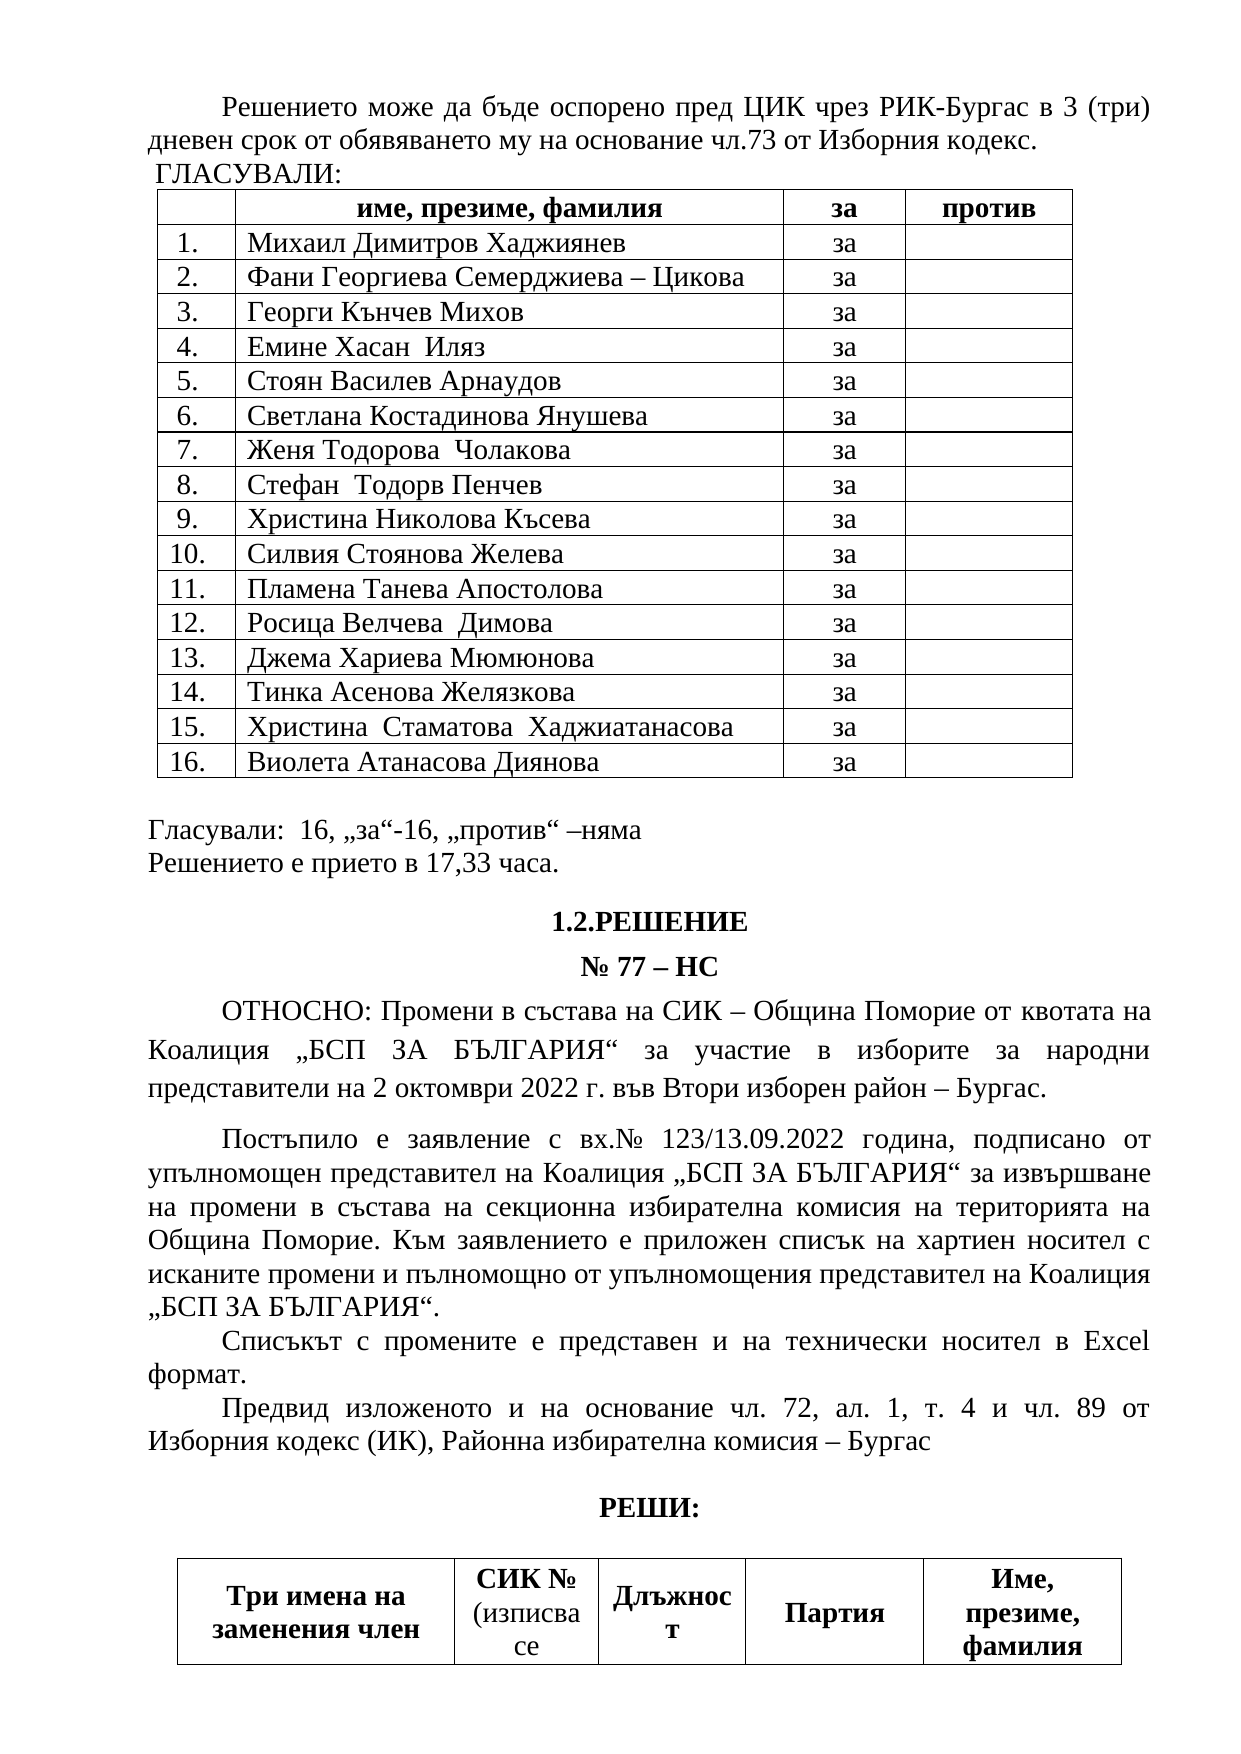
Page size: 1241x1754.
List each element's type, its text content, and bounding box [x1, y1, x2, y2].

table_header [178, 1559, 454, 1664]
table_cell [906, 225, 1072, 258]
text Списъкът с промените е представен и на технически носител в Еxcel формат. [148, 1323, 1152, 1390]
table_cell Джема Хариева Мюмюнова [236, 640, 783, 673]
table_cell 14. [158, 675, 235, 708]
table_cell [906, 675, 1072, 708]
table_cell за [784, 744, 905, 777]
table_cell [906, 467, 1072, 501]
table_cell 10. [158, 536, 235, 570]
table_cell [906, 260, 1072, 293]
table_cell [906, 363, 1072, 397]
table_cell за [784, 433, 905, 466]
table_cell Георги Кънчев Михов [236, 294, 783, 328]
table_header Партия [746, 1559, 923, 1664]
table_cell 5. [158, 363, 235, 397]
text Решението е прието в 17,33 часа. [148, 845, 1152, 879]
text Постъпило е заявление с вх.№ 123/13.09.2022 година, подписано от упълномощен представител на Коалиция „БСП ЗА БЪЛГАРИЯ“ за извършване на промени в състава на секционна избирателна комисия на територията на Община Поморие. Към заявлението е приложен списък на хартиен носител с исканите промени и пълномощно от упълномощения представител на Коалиция „БСП ЗА БЪЛГАРИЯ“. [148, 1122, 1152, 1323]
table_cell Михаил Димитров Хаджиянев [236, 225, 783, 258]
table_cell 11. [158, 571, 235, 604]
table_cell [906, 640, 1072, 673]
table_cell за [784, 605, 905, 639]
table_cell Тинка Асенова Желязкова [236, 675, 783, 708]
table_cell Стефан Тодорв Пенчев [236, 467, 783, 501]
text Решението може да бъде оспорено пред ЦИК чрез РИК-Бургас в 3 (три) дневен срок от обявяването му на основание чл.73 от Изборния кодекс. [148, 89, 1152, 156]
table_cell Христина Николова Късева [236, 502, 783, 535]
table_cell [906, 744, 1072, 777]
text Предвид изложеното и на основание чл. 72, ал. 1, т. 4 и чл. 89 от Изборния кодекс (ИК), Районна избирателна комисия – Бургас [148, 1390, 1152, 1457]
table_header [158, 190, 235, 224]
table_cell 2. [158, 260, 235, 293]
table_header против [906, 190, 1072, 224]
table_cell за [784, 571, 905, 604]
text ГЛАСУВАЛИ: [148, 156, 1152, 189]
table_cell за [784, 363, 905, 397]
text ОТНОСНО: Промени в състава на СИК – Община Поморие от квотата на Коалиция „БСП ЗА БЪЛГАРИЯ“ за участие в изборите за народни представители на 2 октомври 2022 г. във Втори изборен район – Бургас. [148, 993, 1152, 1104]
table_cell Росица Велчева Димова [236, 605, 783, 639]
table_cell Светлана Костадинова Янушева [236, 398, 783, 431]
table_cell 15. [158, 709, 235, 743]
table_cell Стоян Василев Арнаудов [236, 363, 783, 397]
table_cell 1. [158, 225, 235, 258]
table_cell Христина Стаматова Хаджиатанасова [236, 709, 783, 743]
table_cell Пламена Танева Апостолова [236, 571, 783, 604]
table_cell 4. [158, 329, 235, 362]
table_header Длъжност [599, 1559, 745, 1664]
table_cell Виолета Атанасова Диянова [236, 744, 783, 777]
table_cell Женя Тодорова Чолакова [236, 433, 783, 466]
table_cell за [784, 329, 905, 362]
table_cell Фани Георгиева Семерджиева – Цикова [236, 260, 783, 293]
table_cell [906, 329, 1072, 362]
table_cell за [784, 398, 905, 431]
title 1.2.РЕШЕНИЕ [148, 904, 1152, 937]
table_cell [906, 709, 1072, 743]
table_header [455, 1559, 598, 1664]
table_cell [906, 571, 1072, 604]
subtitle № 77 – НС [148, 949, 1152, 982]
table_cell Емине Хасан Иляз [236, 329, 783, 362]
table_cell за [784, 502, 905, 535]
table_header име, презиме, фамилия [236, 190, 783, 224]
table_cell [906, 502, 1072, 535]
table_cell 16. [158, 744, 235, 777]
table_cell 8. [158, 467, 235, 501]
table_cell за [784, 225, 905, 258]
table_cell 3. [158, 294, 235, 328]
table_cell 9. [158, 502, 235, 535]
table_cell за [784, 467, 905, 501]
table_cell [906, 605, 1072, 639]
table_cell за [784, 294, 905, 328]
table_cell [906, 294, 1072, 328]
table_cell [906, 536, 1072, 570]
table_cell за [784, 536, 905, 570]
table_cell за [784, 675, 905, 708]
table_cell 12. [158, 605, 235, 639]
table_cell [906, 398, 1072, 431]
text Гласували: 16, „за“-16, „против“ –няма [148, 812, 1152, 845]
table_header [924, 1559, 1121, 1664]
table_cell за [784, 640, 905, 673]
table_cell за [784, 260, 905, 293]
table_cell [906, 433, 1072, 466]
table_header за [784, 190, 905, 224]
table_cell 6. [158, 398, 235, 431]
table_cell 13. [158, 640, 235, 673]
table_cell 7. [158, 433, 235, 466]
table_cell за [784, 709, 905, 743]
table_cell Силвия Стоянова Желева [236, 536, 783, 570]
text РЕШИ: [148, 1491, 1152, 1524]
